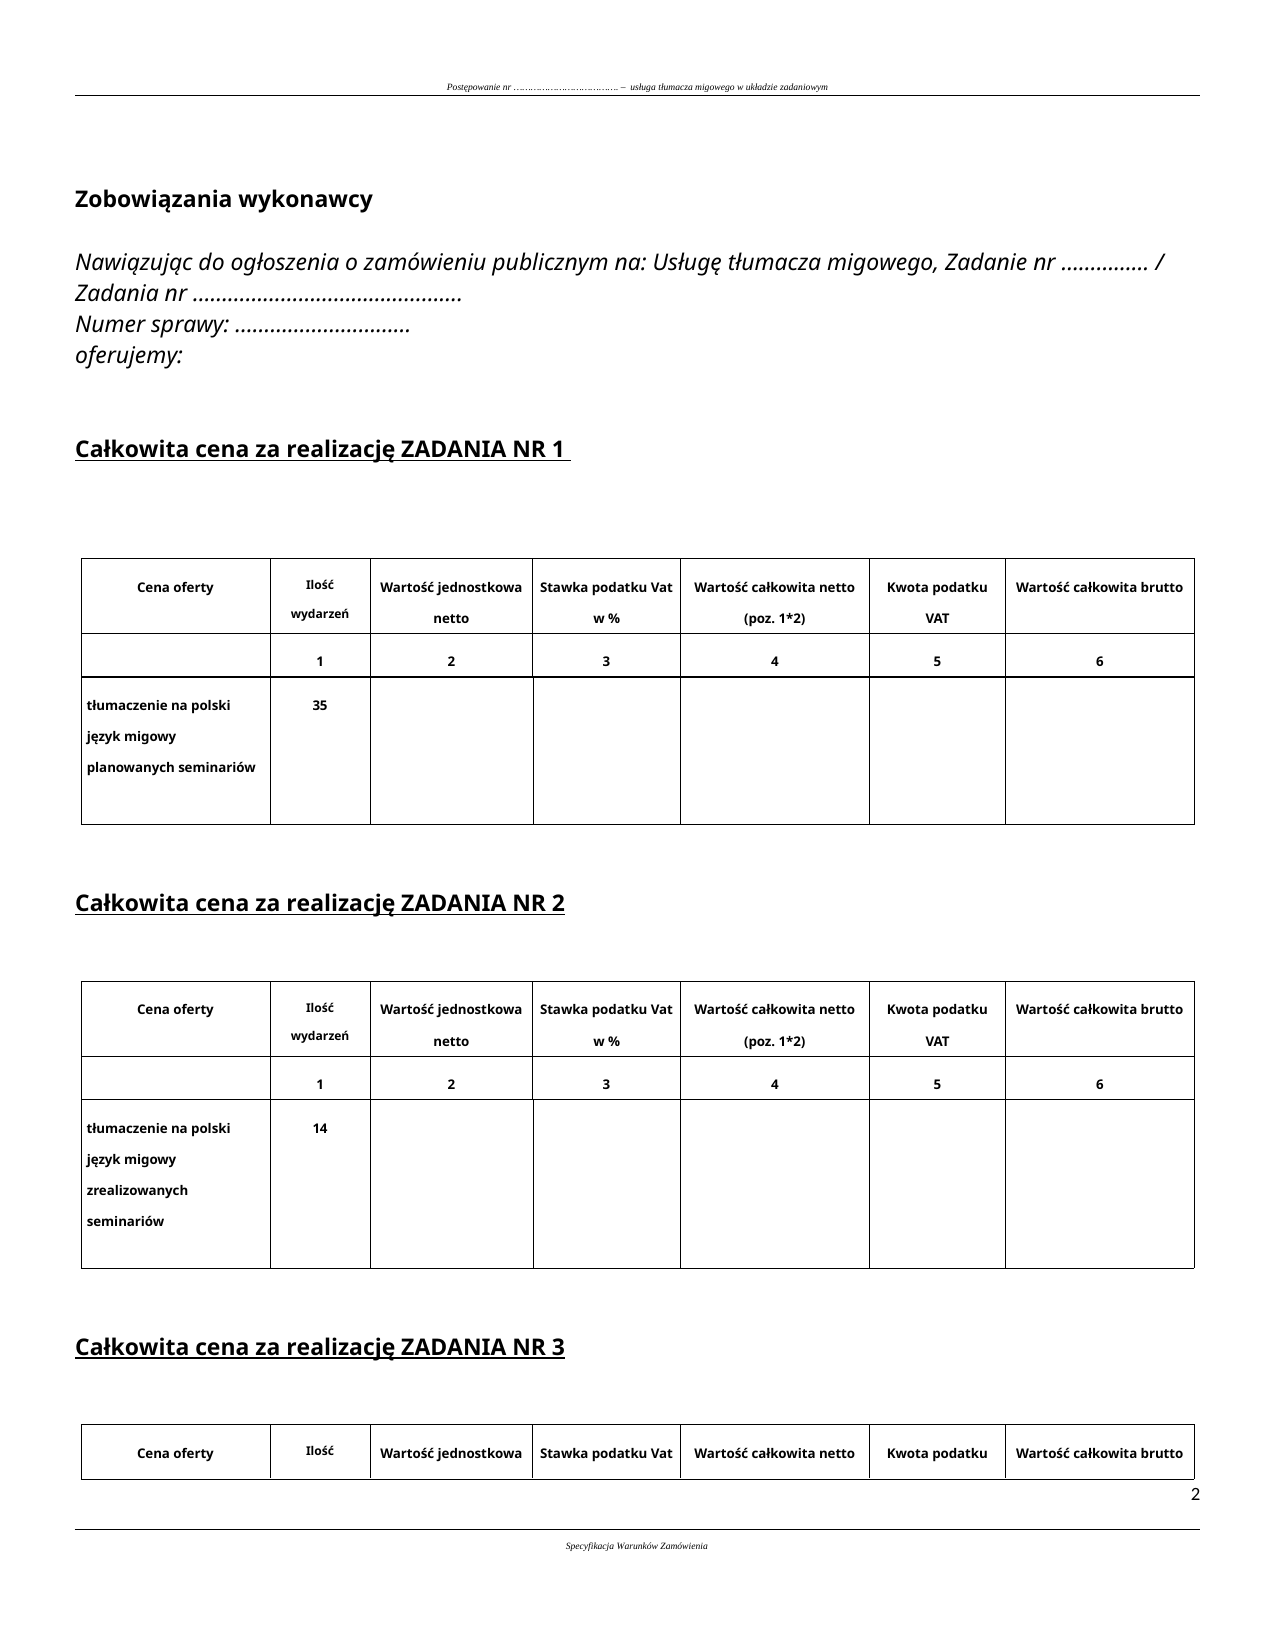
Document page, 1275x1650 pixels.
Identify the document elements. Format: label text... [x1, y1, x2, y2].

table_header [533, 1425, 680, 1478]
table_cell 3 [533, 634, 680, 676]
table_header Wartość całkowita netto (poz. 1*2) [681, 559, 869, 633]
table_cell [681, 678, 869, 824]
table_header Kwota podatku VAT [870, 559, 1005, 633]
table_cell 2 [371, 634, 532, 676]
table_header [1006, 1425, 1194, 1478]
table_cell 4 [681, 634, 869, 676]
table_cell 6 [1006, 634, 1194, 676]
table_header Ilość wydarzeń [271, 982, 370, 1056]
table_cell 5 [870, 634, 1005, 676]
text Całkowita cena za realizację ZADANIA NR 3 [75, 1331, 1200, 1362]
table_cell [371, 1100, 533, 1268]
table_cell [1006, 678, 1194, 824]
table_cell 6 [1006, 1057, 1194, 1099]
table_cell tłumaczenie na polski język migowy zrealizowanych seminariów [82, 1100, 270, 1268]
table_cell [870, 1100, 1005, 1268]
table_header Stawka podatku Vat w % [533, 982, 680, 1056]
table_cell 1 [271, 634, 370, 676]
text Nawiązując do ogłoszenia o zamówieniu publicznym na: Usługę tłumacza migowego, Zadanie nr …………… / Zadania nr ………………………………………. [75, 246, 1200, 308]
table_header Cena oferty [82, 1425, 270, 1478]
text Zobowiązania wykonawcy [75, 183, 1200, 214]
table_header Wartość jednostkowa netto [371, 982, 532, 1056]
table_cell [371, 678, 533, 824]
table_header Ilość wydarzeń [271, 559, 370, 633]
table_cell [681, 1100, 869, 1268]
table_cell [534, 1100, 680, 1268]
table_header Cena oferty [82, 982, 270, 1056]
text Numer sprawy: ………………………… [75, 308, 1200, 339]
table_cell 4 [681, 1057, 869, 1099]
table_cell 2 [371, 1057, 532, 1099]
table_cell [82, 634, 270, 676]
table_header Ilość wydarzeń [271, 1425, 370, 1478]
table_cell [1006, 1100, 1194, 1268]
table_header Wartość całkowita netto (poz. 1*2) [681, 982, 869, 1056]
table_header Wartość całkowita brutto [1006, 982, 1194, 1056]
table_cell 1 [271, 1057, 370, 1099]
text oferujemy: [75, 339, 1200, 371]
table_header Wartość jednostkowa netto [371, 559, 532, 633]
table_cell [870, 678, 1005, 824]
table_header Kwota podatku VAT [870, 982, 1005, 1056]
table_header Kwota podatku VAT [870, 1425, 1005, 1478]
table_cell 35 [271, 678, 370, 824]
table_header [681, 1425, 869, 1478]
table_cell [82, 1057, 270, 1099]
table_cell tłumaczenie na polski język migowy planowanych seminariów [82, 678, 270, 824]
table_header Cena oferty [82, 559, 270, 633]
table_cell [534, 678, 680, 824]
table_cell 3 [533, 1057, 680, 1099]
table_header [371, 1425, 532, 1478]
table_header Stawka podatku Vat w % [533, 559, 680, 633]
table_cell 5 [870, 1057, 1005, 1099]
table_header Wartość całkowita brutto [1006, 559, 1194, 633]
table_cell 14 [271, 1100, 370, 1268]
text Całkowita cena za realizację ZADANIA NR 1 [75, 433, 1200, 464]
text Całkowita cena za realizację ZADANIA NR 2 [75, 887, 1200, 918]
